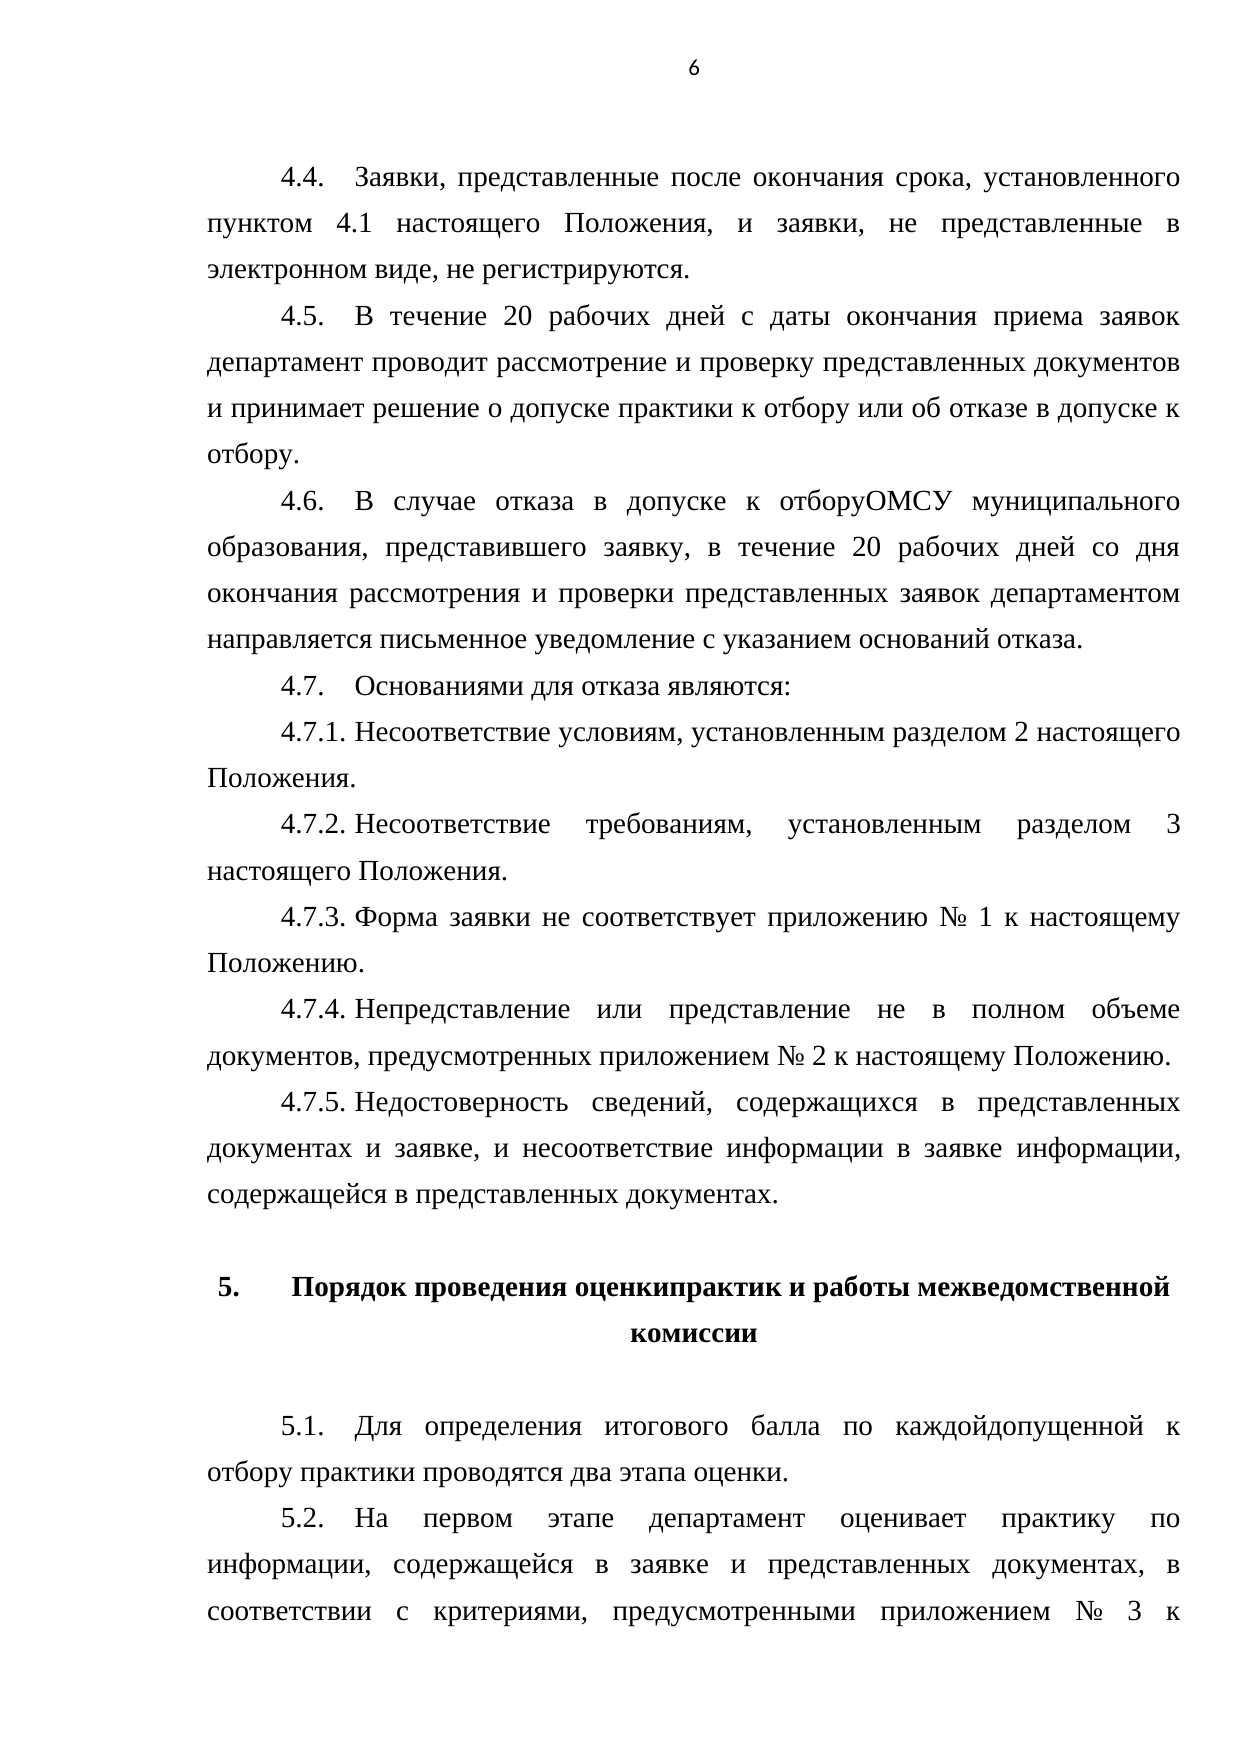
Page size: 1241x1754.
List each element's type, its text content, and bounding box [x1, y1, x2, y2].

list В течение 20 рабочих дней с даты окончания приема заявок департамент проводит рассмотрение и проверку представленных документов и принимает решение о допуске практики к отбору или об отказе в допуске к отбору. [207, 298, 1181, 470]
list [207, 1500, 1181, 1626]
list Форма заявки не соответствует приложению № 1 к настоящему Положению. [207, 899, 1181, 979]
list Несоответствие условиям, установленным разделом 2 настоящего Положения. [207, 714, 1181, 794]
list В случае отказа в допуске к отборуОМСУ муниципального образования, представившего заявку, в течение 20 рабочих дней со дня окончания рассмотрения и проверки представленных заявок департаментом направляется письменное уведомление с указанием оснований отказа. [207, 483, 1181, 655]
list Порядок проведения оценкипрактик и работы межведомственной комиссии [207, 1269, 1181, 1349]
list Заявки, представленные после окончания срока, установленного пунктом 4.1 настоящего Положения, и заявки, не представленные в электронном виде, не регистрируются. [207, 159, 1181, 285]
list Основаниями для отказа являются: [207, 668, 1181, 701]
list Несоответствие требованиям, установленным разделом 3 настоящего Положения. [207, 806, 1181, 886]
list Недостоверность сведений, содержащихся в представленных документах и заявке, и несоответствие информации в заявке информации, содержащейся в представленных документах. [207, 1084, 1181, 1210]
list Для определения итогового балла по каждойдопущенной к отбору практики проводятся два этапа оценки. [207, 1408, 1181, 1487]
list Непредставление или представление не в полном объеме документов, предусмотренных приложением № 2 к настоящему Положению. [207, 991, 1181, 1071]
